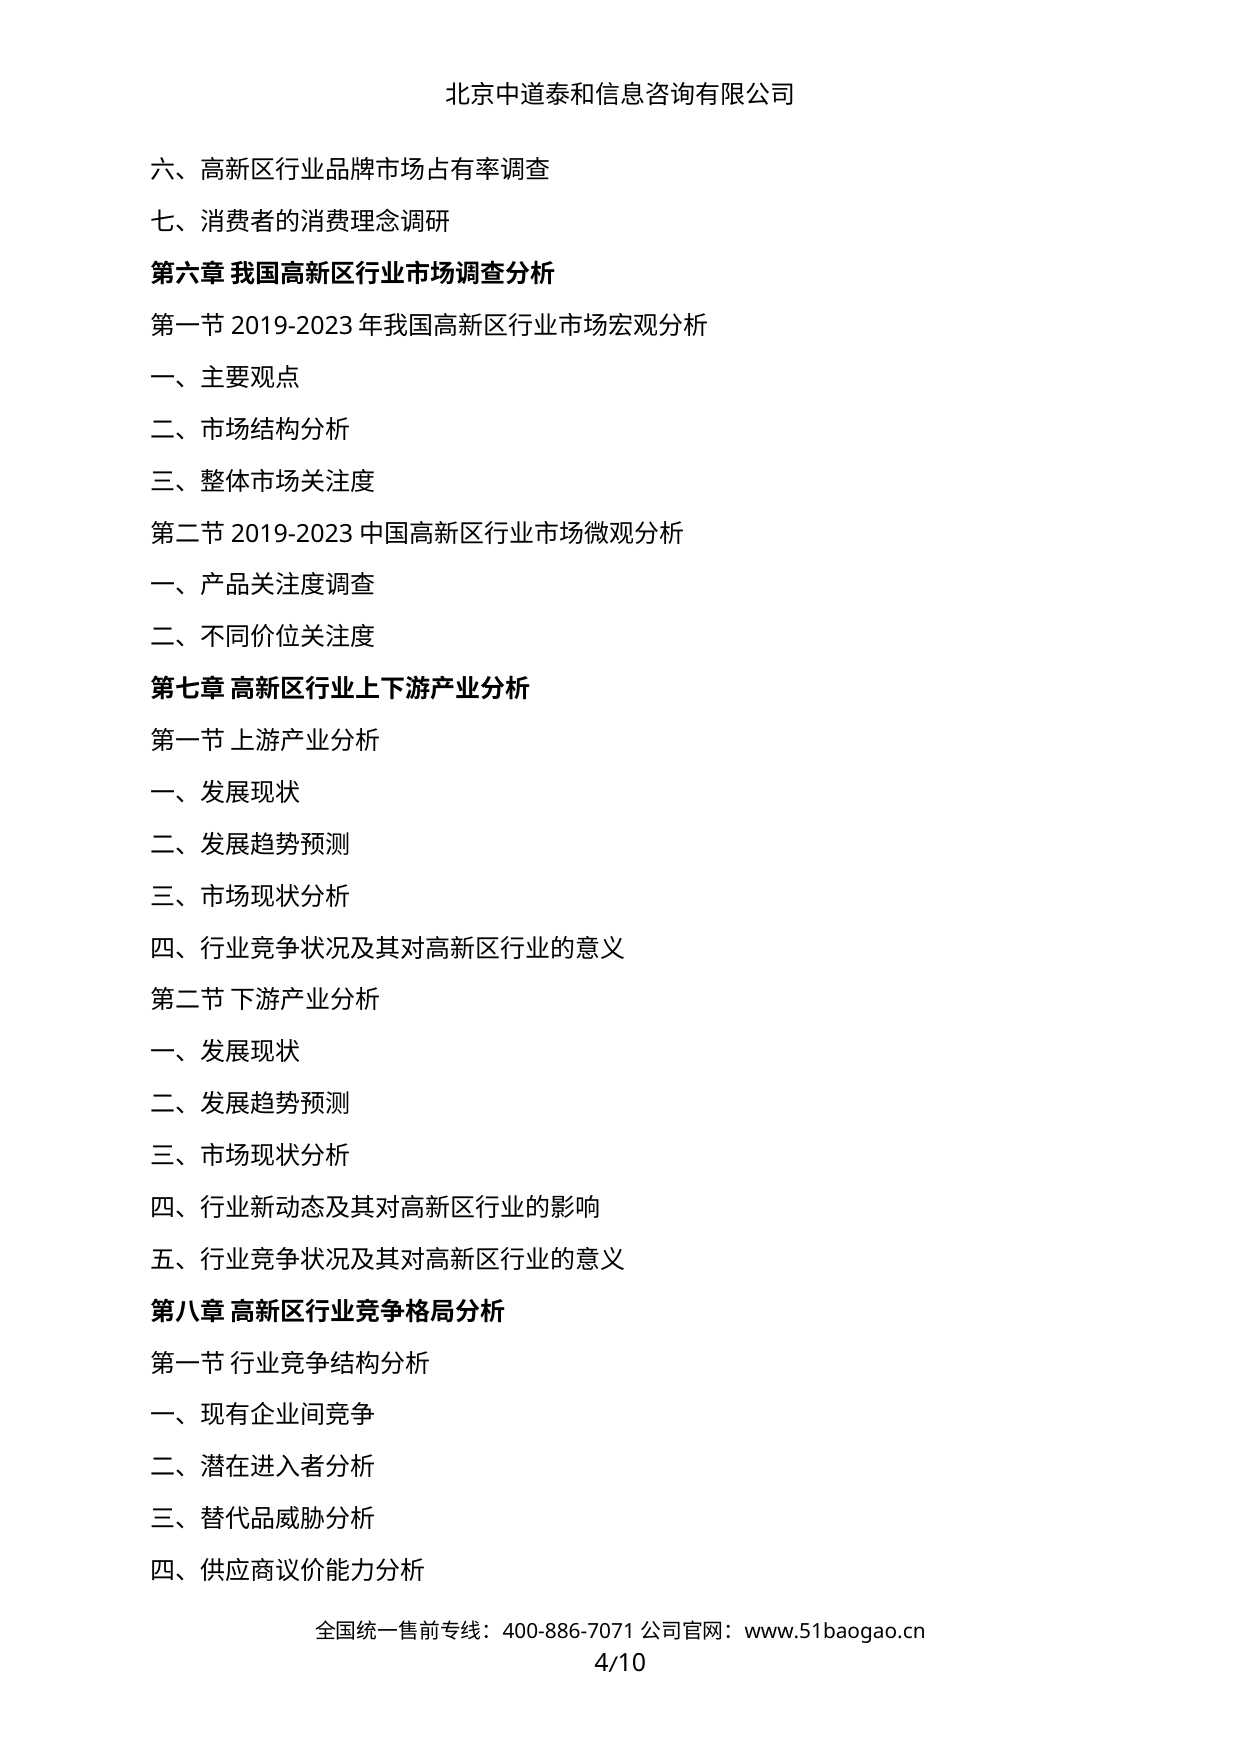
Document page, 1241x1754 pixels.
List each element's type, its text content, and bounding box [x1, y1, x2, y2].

text 三、替代品威胁分析 [150, 1499, 1090, 1535]
text 第六章 我国高新区行业市场调查分析 [150, 254, 1090, 290]
text 三、市场现状分析 [150, 1136, 1090, 1172]
text 七、消费者的消费理念调研 [150, 202, 1090, 238]
text 二、市场结构分析 [150, 409, 1090, 446]
text 五、行业竞争状况及其对高新区行业的意义 [150, 1239, 1090, 1276]
text 第一节 2019-2023年我国高新区行业市场宏观分析 [150, 306, 1090, 342]
text 一、发展现状 [150, 772, 1090, 809]
text 三、市场现状分析 [150, 876, 1090, 912]
text 一、产品关注度调查 [150, 565, 1090, 601]
text 第一节 行业竞争结构分析 [150, 1343, 1090, 1379]
text 二、潜在进入者分析 [150, 1447, 1090, 1483]
text 一、现有企业间竞争 [150, 1395, 1090, 1431]
text 六、高新区行业品牌市场占有率调查 [150, 150, 1090, 186]
text 二、不同价位关注度 [150, 617, 1090, 653]
text 四、行业新动态及其对高新区行业的影响 [150, 1187, 1090, 1224]
text 第二节 2019-2023 中国高新区行业市场微观分析 [150, 513, 1090, 549]
text 第一节 上游产业分析 [150, 721, 1090, 757]
text 三、整体市场关注度 [150, 461, 1090, 497]
text 第八章 高新区行业竞争格局分析 [150, 1291, 1090, 1327]
text 一、主要观点 [150, 357, 1090, 394]
text 二、发展趋势预测 [150, 824, 1090, 861]
text 二、发展趋势预测 [150, 1084, 1090, 1120]
text 四、供应商议价能力分析 [150, 1551, 1090, 1587]
text 第二节 下游产业分析 [150, 980, 1090, 1016]
text 一、发展现状 [150, 1032, 1090, 1068]
text 第七章 高新区行业上下游产业分析 [150, 669, 1090, 705]
text 四、行业竞争状况及其对高新区行业的意义 [150, 928, 1090, 964]
